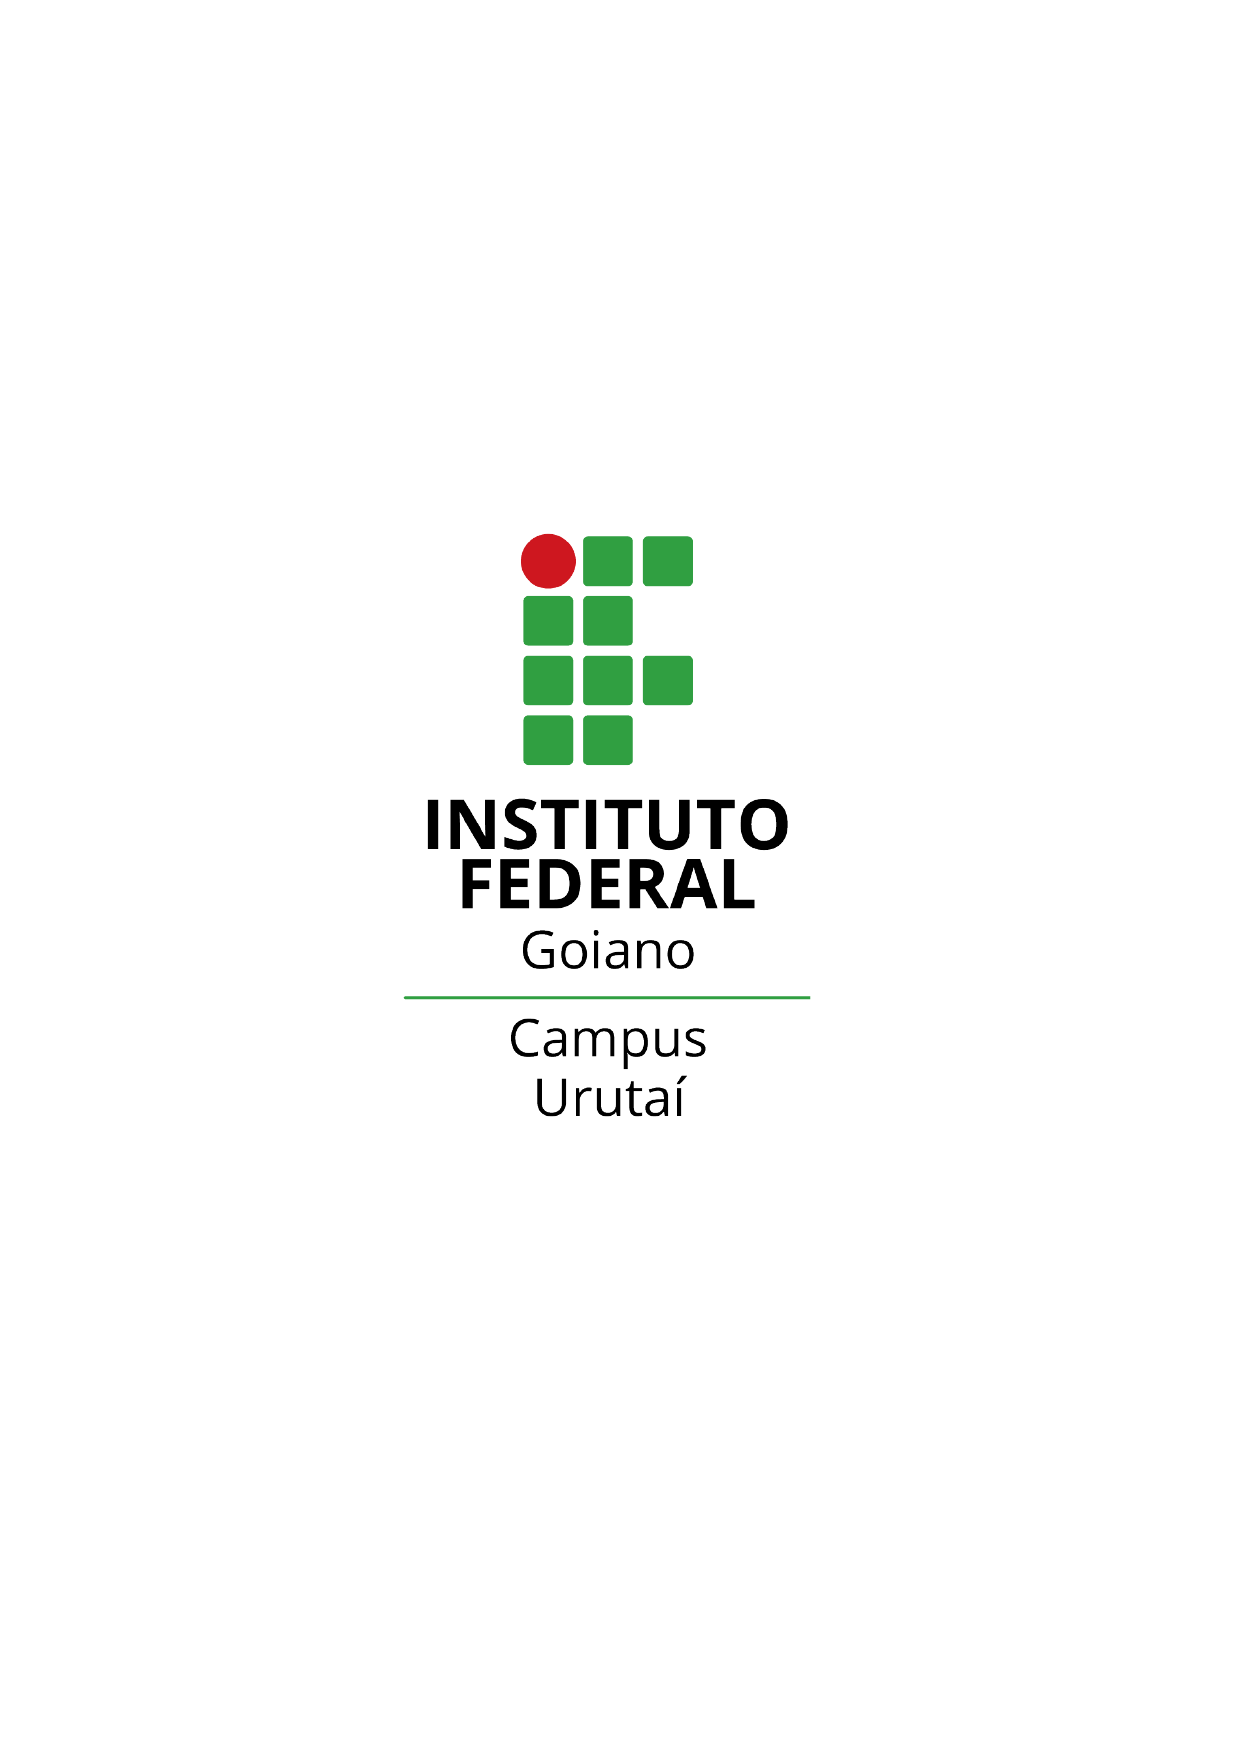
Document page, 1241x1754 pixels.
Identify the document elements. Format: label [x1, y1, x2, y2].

picture [367, 453, 872, 1223]
